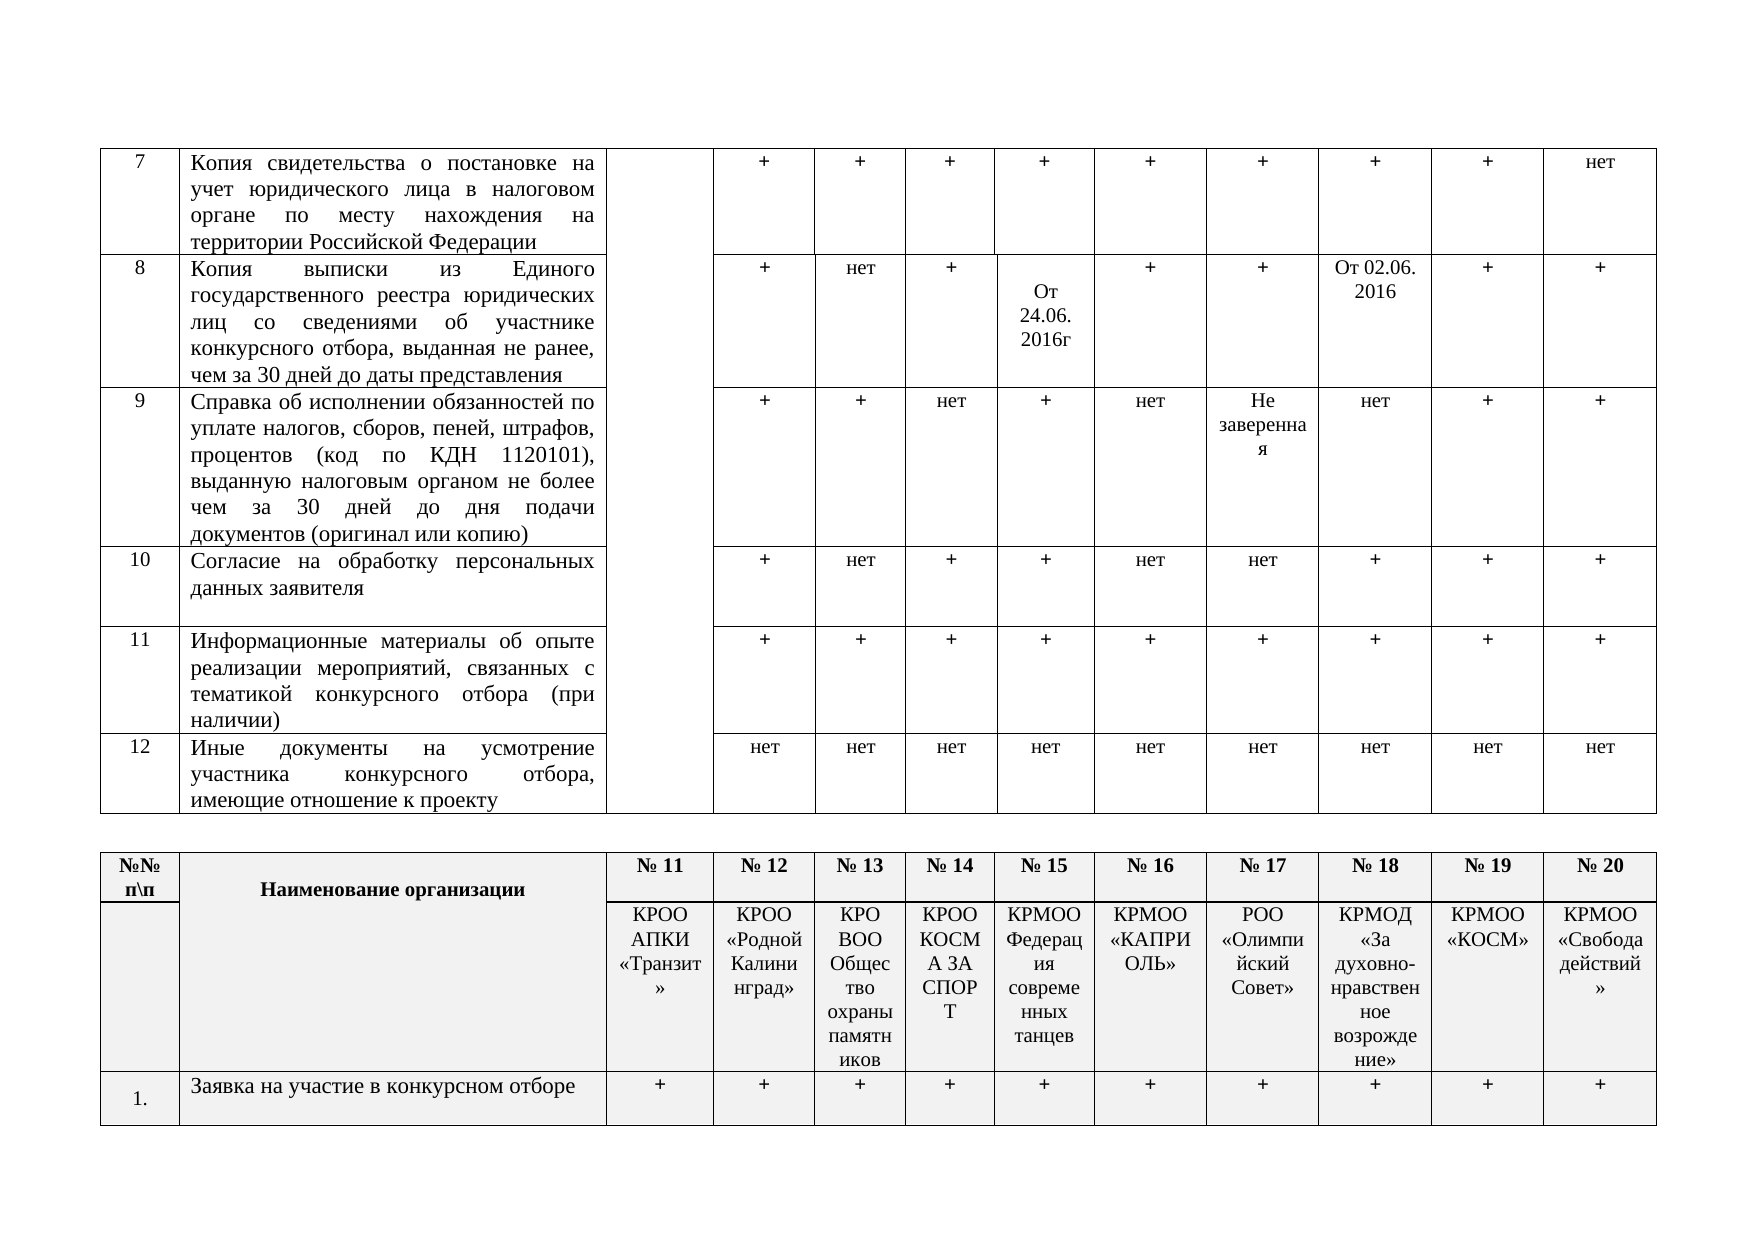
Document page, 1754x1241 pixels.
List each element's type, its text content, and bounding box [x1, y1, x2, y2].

table_cell + [815, 149, 905, 254]
table_cell РОО «Олимпийский Совет» [1207, 903, 1318, 1071]
table_cell Иные документы на усмотрение участника конкурсного отбора, имеющие отношение к проекту [180, 734, 606, 813]
table_cell нет [998, 734, 1094, 813]
table_cell КРОО КОСМА ЗА СПОРТ [906, 903, 994, 1071]
table_cell нет [1207, 547, 1318, 626]
table_cell нет [816, 734, 905, 813]
table_cell + [998, 388, 1094, 546]
table_cell + [995, 149, 1094, 254]
table_cell 1. [101, 1072, 179, 1124]
table_cell нет [816, 547, 905, 626]
table_header № 18 [1319, 853, 1431, 901]
table_cell КРМОО «Свобода действий» [1544, 903, 1656, 1071]
table_cell + [906, 1072, 994, 1124]
table_cell + [906, 255, 997, 387]
table_cell + [714, 547, 815, 626]
table_cell + [1432, 255, 1543, 387]
table_cell 8 [101, 255, 179, 387]
table_cell Справка об исполнении обязанностей по уплате налогов, сборов, пеней, штрафов, процентов (код по КДН 1120101), выданную налоговым органом не более чем за 30 дней до дня подачи документов (оригинал или копию) [180, 388, 606, 546]
table_cell нет [906, 734, 997, 813]
table_cell КРМОО «КОСМ» [1432, 903, 1543, 1071]
table_header №№ п\п [101, 853, 179, 901]
table_cell + [714, 627, 815, 733]
table_cell + [815, 1072, 905, 1124]
table_cell + [1095, 149, 1206, 254]
table_cell КРМОО Федерация современных танцев [995, 903, 1094, 1071]
table_cell 7 [101, 149, 179, 254]
table_cell нет [714, 734, 815, 813]
table_cell + [1095, 627, 1206, 733]
table_cell Копия свидетельства о постановке на учет юридического лица в налоговом органе по месту нахождения на территории Российской Федерации [180, 149, 606, 254]
table_cell + [1544, 1072, 1656, 1124]
table_cell От 24.06. 2016г [998, 255, 1094, 387]
table_cell + [714, 255, 815, 387]
table_cell + [1207, 1072, 1318, 1124]
table_header № 12 [714, 853, 814, 901]
table_header № 17 [1207, 853, 1318, 901]
table_cell КРОО АПКИ «Транзит» [607, 903, 713, 1071]
table_cell + [714, 1072, 814, 1124]
table_cell + [1207, 149, 1318, 254]
table_cell + [1319, 547, 1431, 626]
table_cell + [906, 149, 994, 254]
table_cell нет [1207, 734, 1318, 813]
table_header № 15 [995, 853, 1094, 901]
table_header № 13 [815, 853, 905, 901]
table_cell 9 [101, 388, 179, 546]
table_header № 16 [1095, 853, 1206, 901]
table_cell Заявка на участие в конкурсном отборе [180, 1072, 606, 1124]
table_cell нет [1095, 547, 1206, 626]
table_cell Согласие на обработку персональных данных заявителя [180, 547, 606, 626]
table_cell 10 [101, 547, 179, 626]
table_cell КРМОД «За духовно-нравственное возрождение» [1319, 903, 1431, 1071]
table_cell От 02.06. 2016 [1319, 255, 1431, 387]
table_cell нет [1095, 388, 1206, 546]
table_cell + [1207, 627, 1318, 733]
table_cell [101, 903, 179, 1071]
table_cell Не заверенная [1207, 388, 1318, 546]
table_cell + [998, 547, 1094, 626]
table_cell + [1207, 255, 1318, 387]
table_cell + [607, 1072, 713, 1124]
table_cell нет [1432, 734, 1543, 813]
table_cell Копия выписки из Единого государственного реестра юридических лиц со сведениями об участнике конкурсного отбора, выданная не ранее, чем за 30 дней до даты представления [180, 255, 606, 387]
table_cell 11 [101, 627, 179, 733]
table_cell нет [1544, 734, 1656, 813]
table_cell нет [1319, 388, 1431, 546]
table_cell + [1544, 627, 1656, 733]
table_cell + [1432, 547, 1543, 626]
table_cell + [1095, 1072, 1206, 1124]
table_header № 11 [607, 853, 713, 901]
table_cell + [714, 149, 814, 254]
table_cell 12 [101, 734, 179, 813]
table_cell нет [1544, 149, 1656, 254]
table_cell + [998, 627, 1094, 733]
table_cell КРМОО «КАПРИОЛЬ» [1095, 903, 1206, 1071]
table_cell + [995, 1072, 1094, 1124]
table_cell нет [816, 255, 905, 387]
table_cell + [906, 627, 997, 733]
table_cell нет [1095, 734, 1206, 813]
table_cell + [1544, 255, 1656, 387]
table_cell + [816, 627, 905, 733]
table_cell + [816, 388, 905, 546]
table_cell + [1319, 1072, 1431, 1124]
table_cell + [1432, 627, 1543, 733]
table_cell Информационные материалы об опыте реализации мероприятий, связанных с тематикой конкурсного отбора (при наличии) [180, 627, 606, 733]
table_cell + [714, 388, 815, 546]
table_cell нет [1319, 734, 1431, 813]
table_cell КРОО «Родной Калининград» [714, 903, 814, 1071]
table_header № 19 [1432, 853, 1543, 901]
table_cell + [1095, 255, 1206, 387]
table_header № 20 [1544, 853, 1656, 901]
table_header Наименование организации [180, 853, 606, 1071]
table_cell + [1432, 1072, 1543, 1124]
table_cell + [1432, 388, 1543, 546]
table_cell + [1544, 547, 1656, 626]
table_cell нет [906, 388, 997, 546]
table_cell + [1319, 149, 1431, 254]
table_cell + [1319, 627, 1431, 733]
table_cell + [906, 547, 997, 626]
table_cell КРО ВОО Общество охраны памятников [815, 903, 905, 1071]
table_header № 14 [906, 853, 994, 901]
table_cell + [1544, 388, 1656, 546]
table_cell + [1432, 149, 1543, 254]
